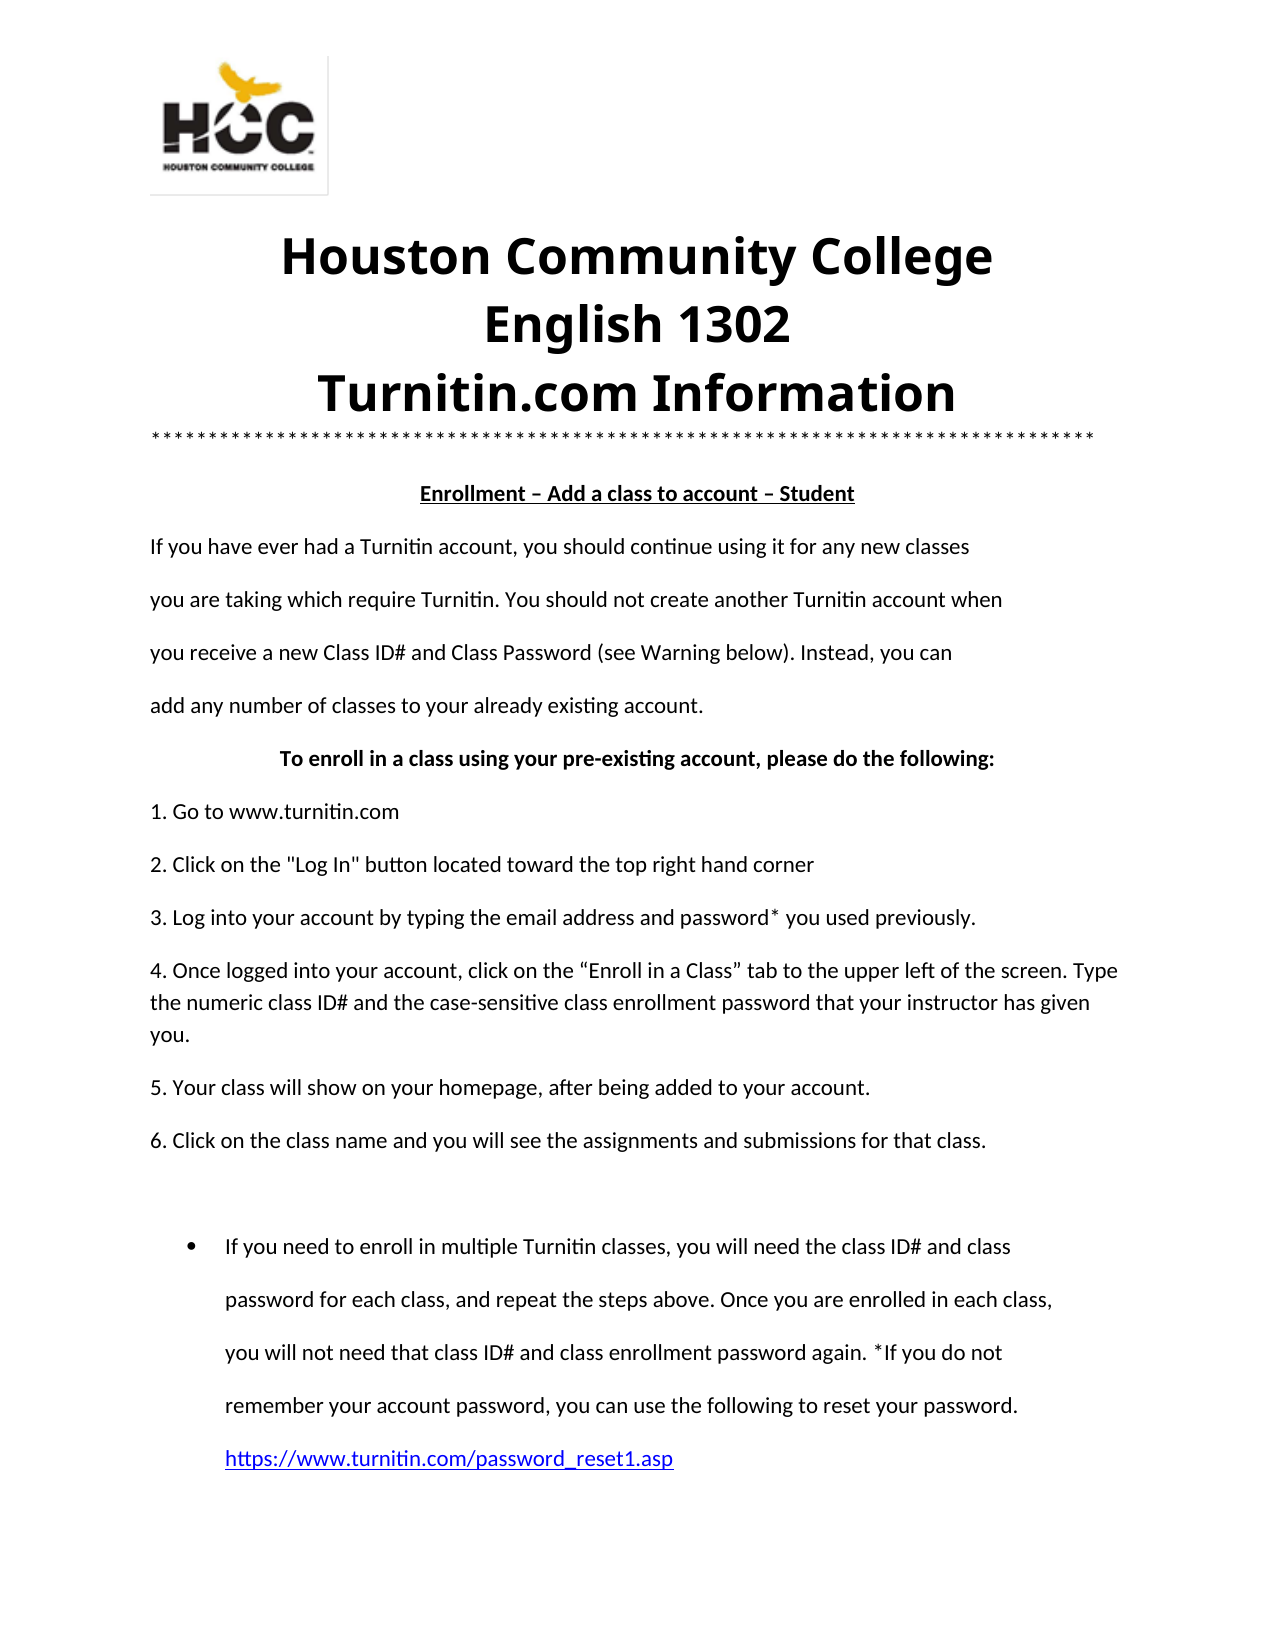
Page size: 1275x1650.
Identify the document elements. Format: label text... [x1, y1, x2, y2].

text add any number of classes to your already existing account. [150, 691, 1125, 719]
text Turnitin.com Information [150, 358, 1125, 426]
text Houston Community College [150, 221, 1125, 289]
text you are taking which require Turnitin. You should not create another Turnitin account when [150, 585, 1125, 613]
text 4. Once logged into your account, click on the “Enroll in a Class” tab to the upper left of the screen. Type the numeric class ID# and the case-sensitive class enrollment password that your instructor has given you. [150, 956, 1125, 1048]
text 2. Click on the "Log In" button located toward the top right hand corner [150, 850, 1125, 878]
text 3. Log into your account by typing the email address and password* you used previously. [150, 903, 1125, 931]
text password for each class, and repeat the steps above. Once you are enrolled in each class, [150, 1285, 1125, 1313]
text you will not need that class ID# and class enrollment password again. *If you do not [150, 1338, 1125, 1366]
text remember your account password, you can use the following to reset your password. [150, 1391, 1125, 1419]
text 1. Go to www.turnitin.com [150, 797, 1125, 825]
picture [150, 56, 330, 197]
text To enroll in a class using your pre-existing account, please do the following: [150, 744, 1125, 772]
text you receive a new Class ID# and Class Password (see Warning below). Instead, you can [150, 638, 1125, 666]
list If you need to enroll in multiple Turnitin classes, you will need the class ID# and class [187, 1232, 1125, 1260]
text If you have ever had a Turnitin account, you should continue using it for any new classes [150, 532, 1125, 560]
text *********************************************************************************** [150, 426, 1125, 454]
text Enrollment – Add a class to account – Student [150, 479, 1125, 507]
text 6. Click on the class name and you will see the assignments and submissions for that class. [150, 1126, 1125, 1154]
text 5. Your class will show on your homepage, after being added to your account. [150, 1073, 1125, 1101]
text https://www.turnitin.com/password_reset1.asp [150, 1444, 1125, 1472]
text English 1302 [150, 289, 1125, 358]
